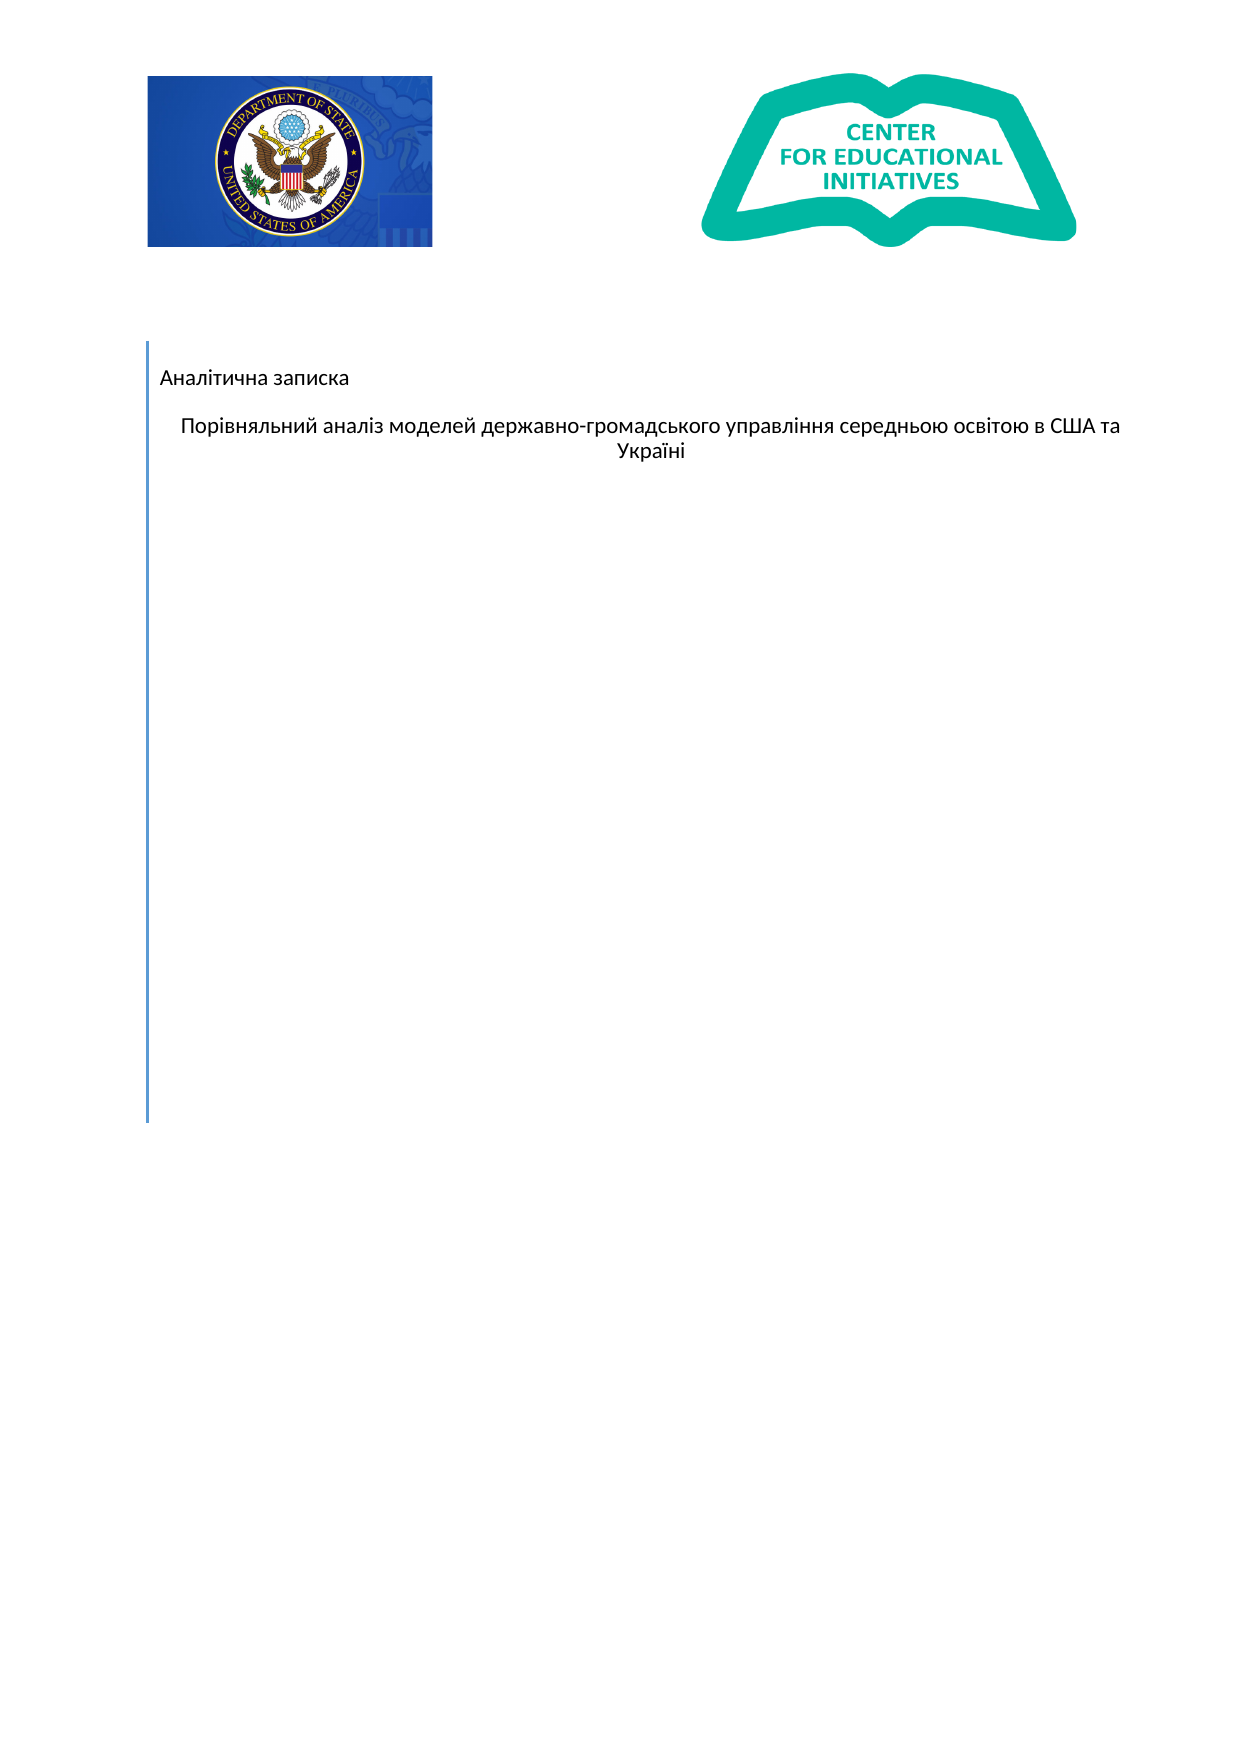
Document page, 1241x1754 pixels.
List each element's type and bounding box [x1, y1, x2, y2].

picture [147, 76, 433, 247]
picture [701, 73, 1077, 247]
